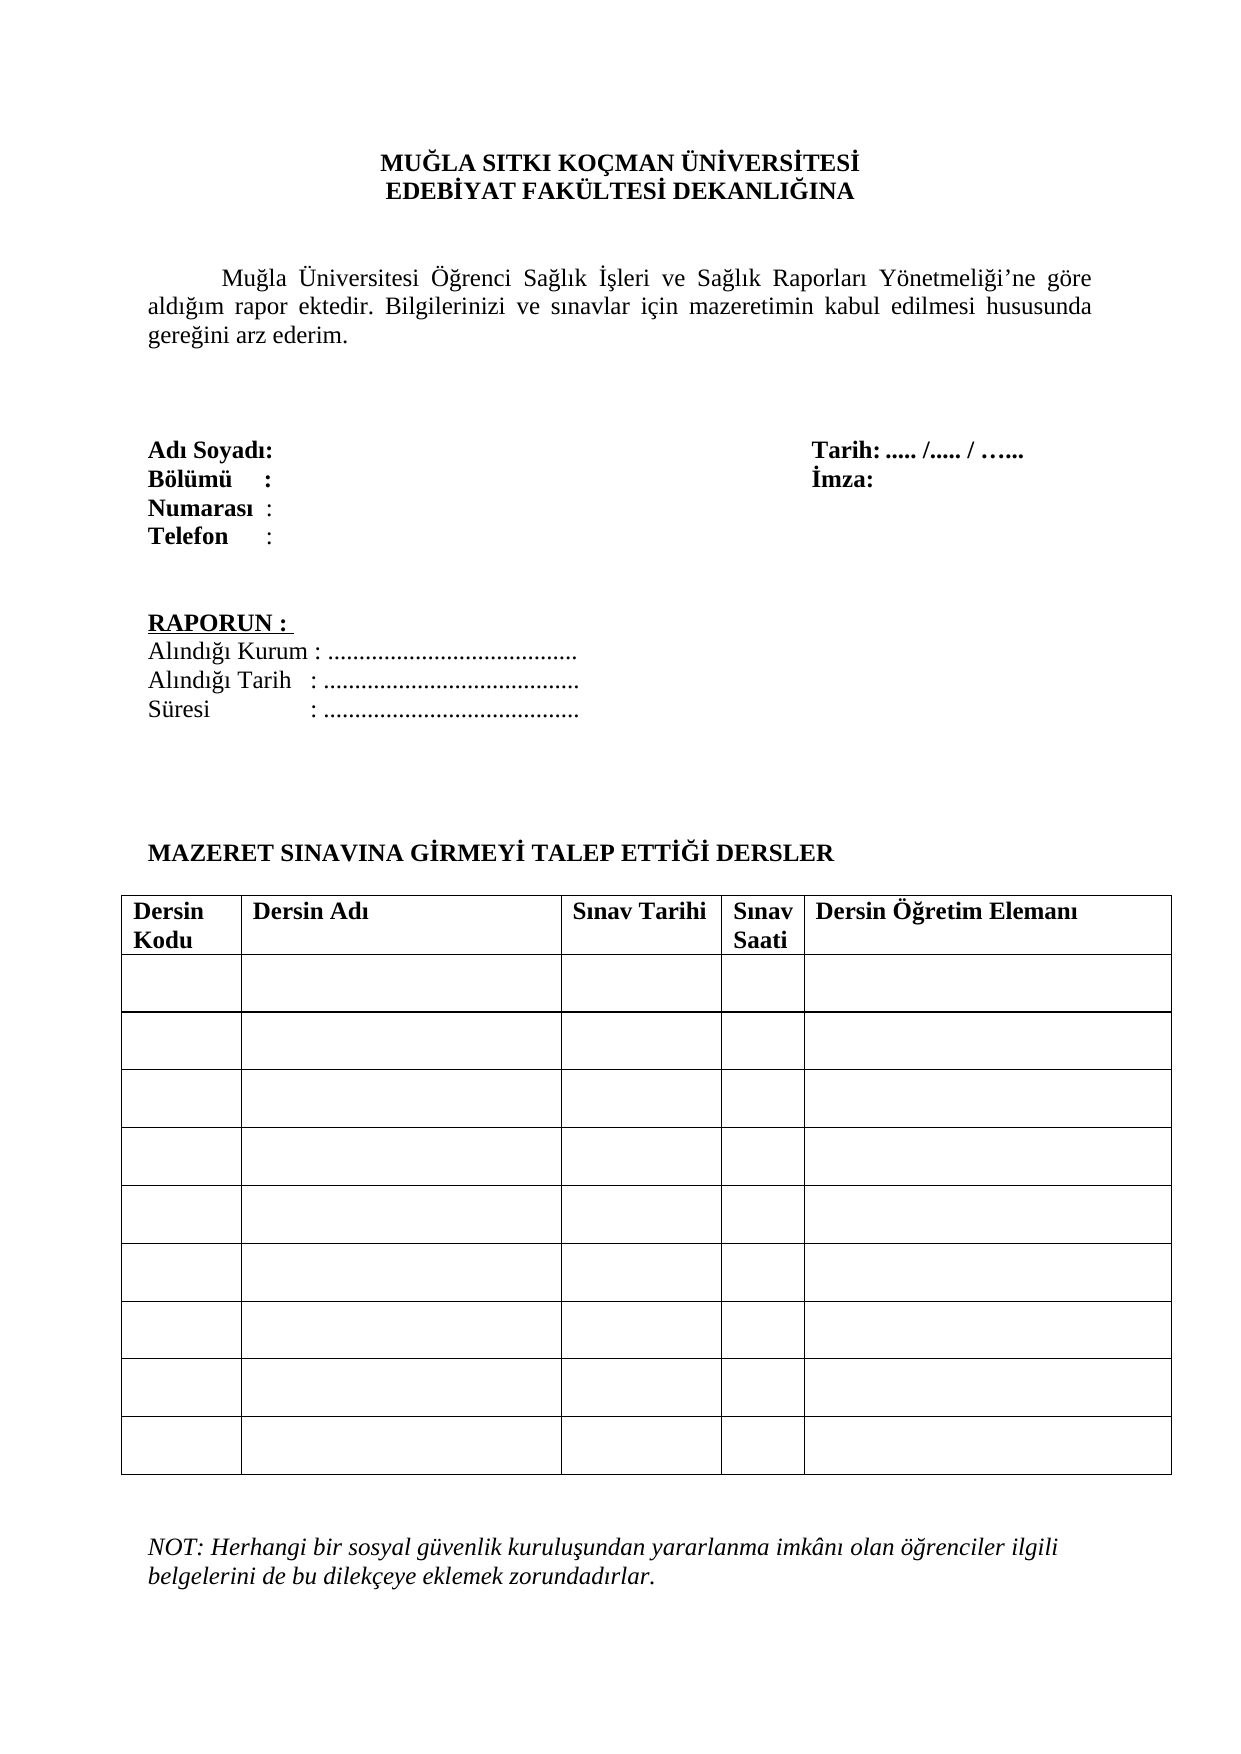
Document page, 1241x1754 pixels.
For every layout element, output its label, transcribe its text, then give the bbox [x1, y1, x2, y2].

text Bölümü : İmza: [148, 464, 1093, 493]
text MUĞLA SITKI KOÇMAN ÜNİVERSİTESİ [148, 148, 1093, 176]
text Muğla Üniversitesi Öğrenci Sağlık İşleri ve Sağlık Raporları Yönetmeliği’ne göre aldığım rapor ektedir. Bilgilerinizi ve sınavlar için mazeretimin kabul edilmesi hususunda gereğini arz ederim. [148, 263, 1093, 349]
text Alındığı Kurum : ........................................ [148, 636, 1093, 665]
table_cell [805, 1302, 1171, 1358]
table_cell [242, 1186, 561, 1243]
text Süresi : ......................................... [148, 694, 1093, 723]
text Numarası : [148, 493, 1093, 521]
table_cell [562, 1244, 721, 1301]
table_cell [805, 1359, 1171, 1416]
table_cell [242, 1013, 561, 1069]
table_cell [242, 1070, 561, 1127]
table_cell [562, 1013, 721, 1069]
table_cell [805, 1070, 1171, 1127]
table_cell [122, 1244, 241, 1301]
table_cell [242, 1302, 561, 1358]
table_cell [122, 1186, 241, 1243]
table_cell [242, 1417, 561, 1474]
table_cell [122, 1128, 241, 1185]
text Alındığı Tarih : ......................................... [148, 665, 1093, 694]
text Telefon : [148, 521, 1093, 550]
table_header Sınav Tarihi [562, 896, 721, 954]
table_cell [562, 1128, 721, 1185]
table_cell [805, 1128, 1171, 1185]
table_cell [242, 955, 561, 1011]
table_header Dersin Adı [242, 896, 561, 954]
table_header Dersin Öğretim Elemanı [805, 896, 1171, 954]
table_cell [722, 955, 804, 1011]
table_cell [562, 955, 721, 1011]
table_cell [242, 1128, 561, 1185]
table_cell [122, 1070, 241, 1127]
table_cell [122, 955, 241, 1011]
table_cell [805, 1417, 1171, 1474]
table_cell [722, 1013, 804, 1069]
table_cell [722, 1359, 804, 1416]
table_cell [805, 1244, 1171, 1301]
text NOT: Herhangi bir sosyal güvenlik kuruluşundan yararlanma imkânı olan öğrenciler ilgili belgelerini de bu dilekçeye eklemek zorundadırlar. [148, 1532, 1093, 1590]
table_cell [722, 1244, 804, 1301]
table_cell [122, 1013, 241, 1069]
table_cell [242, 1244, 561, 1301]
table_cell [722, 1417, 804, 1474]
table_cell [242, 1359, 561, 1416]
table_cell [562, 1359, 721, 1416]
table_cell [722, 1186, 804, 1243]
table_cell [562, 1302, 721, 1358]
table_cell [122, 1302, 241, 1358]
table_cell [122, 1417, 241, 1474]
table_cell [562, 1186, 721, 1243]
table_header Dersin Kodu [122, 896, 241, 954]
table_cell [805, 1013, 1171, 1069]
table_cell [562, 1417, 721, 1474]
text EDEBİYAT FAKÜLTESİ DEKANLIĞINA [148, 176, 1093, 205]
text RAPORUN : [148, 608, 1093, 636]
table_cell [722, 1128, 804, 1185]
table_header Sınav Saati [722, 896, 804, 954]
table_cell [722, 1302, 804, 1358]
table_cell [805, 955, 1171, 1011]
table_cell [805, 1186, 1171, 1243]
text MAZERET SINAVINA GİRMEYİ TALEP ETTİĞİ DERSLER [148, 838, 1093, 866]
text Adı Soyadı: Tarih: ..... /..... / …... [148, 435, 1093, 464]
table_cell [722, 1070, 804, 1127]
table_cell [122, 1359, 241, 1416]
table_cell [562, 1070, 721, 1127]
